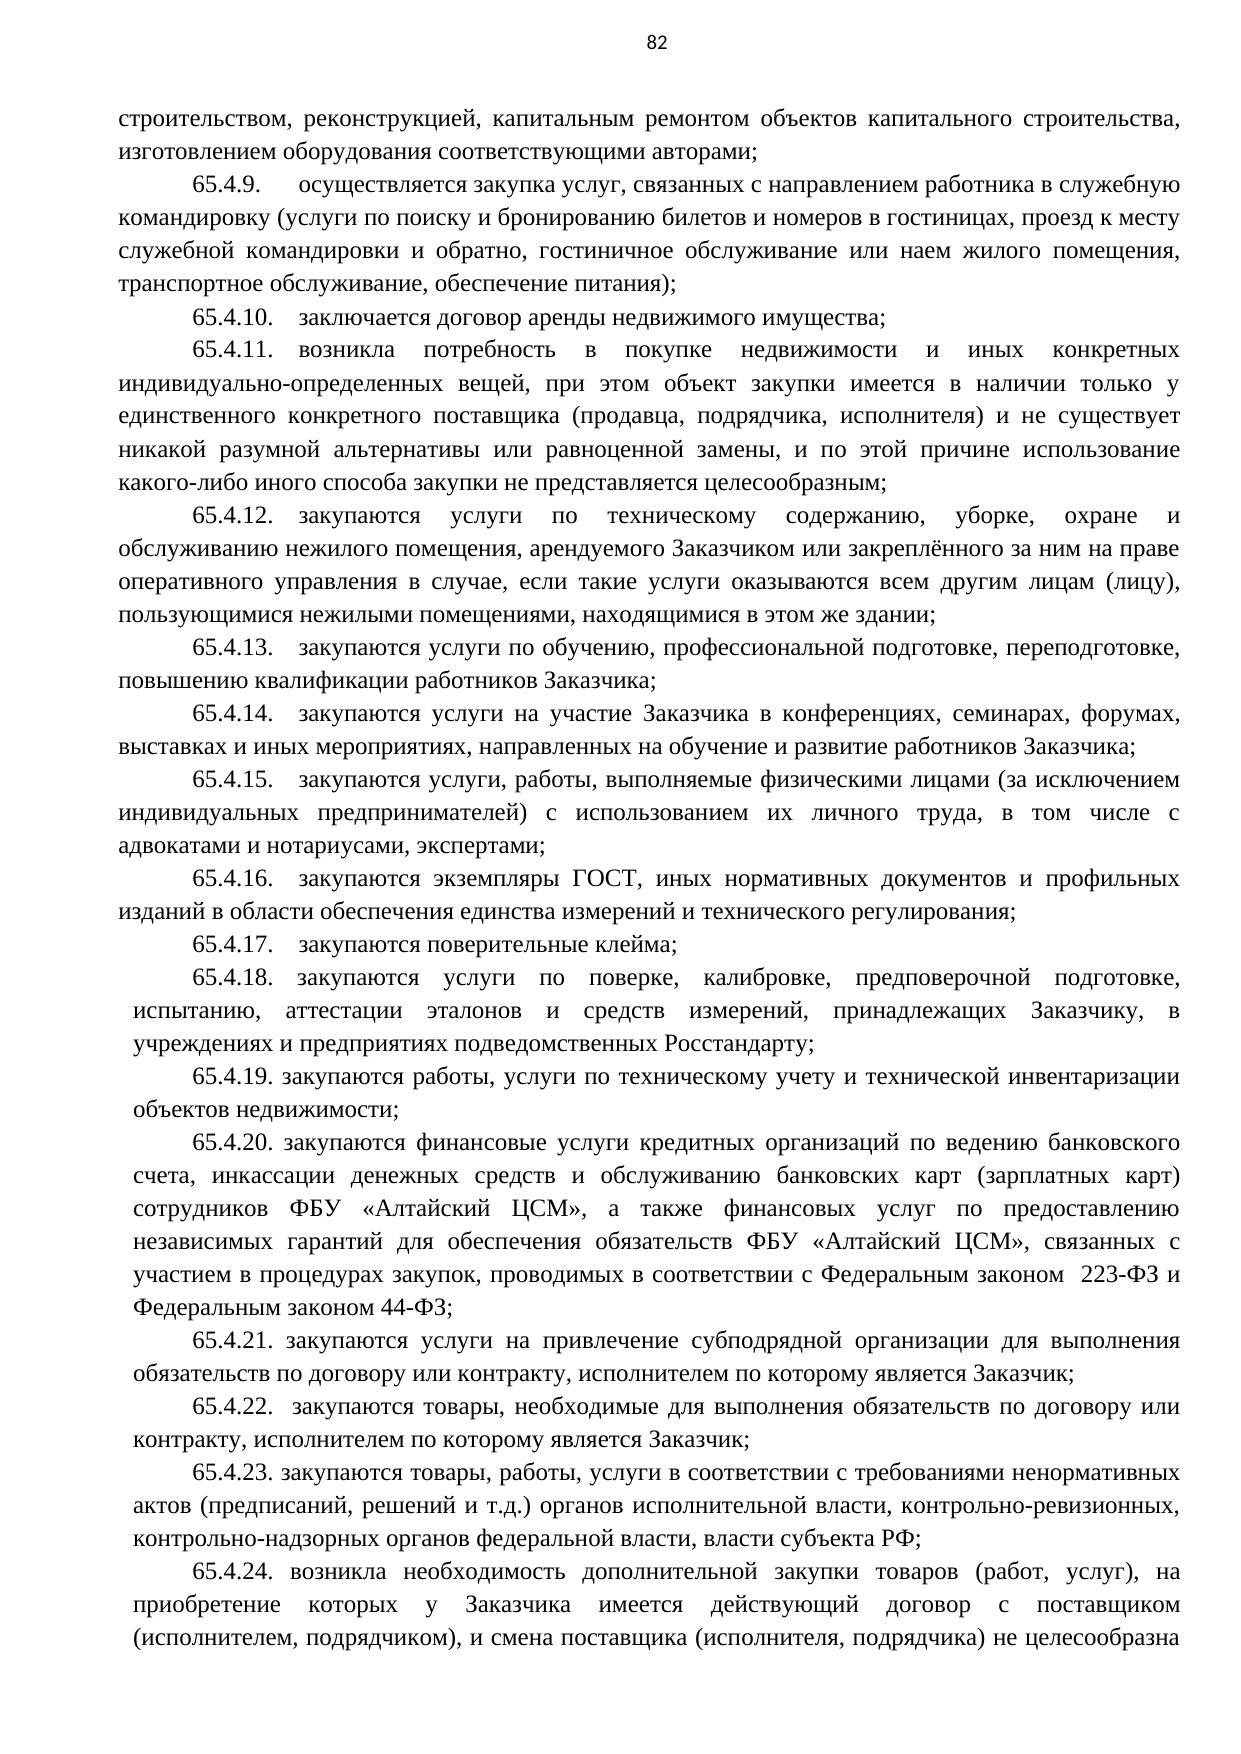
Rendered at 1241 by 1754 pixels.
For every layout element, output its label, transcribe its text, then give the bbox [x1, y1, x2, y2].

list возникла потребность в покупке недвижимости и иных конкретных индивидуально-определенных вещей, при этом объект закупки имеется в наличии только у единственного конкретного поставщика (продавца, подрядчика, исполнителя) и не существует никакой разумной альтернативы или равноценной замены, и по этой причине использование какого-либо иного способа закупки не представляется целесообразным; [118, 334, 1181, 495]
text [133, 1556, 1181, 1651]
text 65.4.19. закупаются работы, услуги по техническому учету и технической инвентаризации объектов недвижимости; [133, 1061, 1181, 1123]
text 65.4.22. закупаются товары, необходимые для выполнения обязательств по договору или контракту, исполнителем по которому является Заказчик; [133, 1391, 1181, 1453]
list закупаются услуги на участие Заказчика в конференциях, семинарах, форумах, выставках и иных мероприятиях, направленных на обучение и развитие работников Заказчика; [118, 698, 1181, 759]
text 65.4.18. закупаются услуги по поверке, калибровке, предповерочной подготовке, испытанию, аттестации эталонов и средств измерений, принадлежащих Заказчику, в учреждениях и предприятиях подведомственных Росстандарту; [133, 962, 1181, 1057]
list заключается договор аренды недвижимого имущества; [118, 302, 1181, 330]
list закупаются экземпляры ГОСТ, иных нормативных документов и профильных изданий в области обеспечения единства измерений и технического регулирования; [118, 863, 1181, 925]
text 65.4.23. закупаются товары, работы, услуги в соответствии с требованиями ненормативных актов (предписаний, решений и т.д.) органов исполнительной власти, контрольно-ревизионных, контрольно-надзорных органов федеральной власти, власти субъекта РФ; [133, 1457, 1181, 1552]
list закупаются услуги по обучению, профессиональной подготовке, переподготовке, повышению квалификации работников Заказчика; [118, 632, 1181, 693]
list закупаются услуги по техническому содержанию, уборке, охране и обслуживанию нежилого помещения, арендуемого Заказчиком или закреплённого за ним на праве оперативного управления в случае, если такие услуги оказываются всем другим лицам (лицу), пользующимися нежилыми помещениями, находящимися в этом же здании; [118, 500, 1181, 627]
list осуществляется закупка услуг, связанных с направлением работника в служебную командировку (услуги по поиску и бронированию билетов и номеров в гостиницах, проезд к месту служебной командировки и обратно, гостиничное обслуживание или наем жилого помещения, транспортное обслуживание, обеспечение питания); [118, 169, 1181, 297]
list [118, 103, 1181, 165]
list закупаются услуги, работы, выполняемые физическими лицами (за исключением индивидуальных предпринимателей) с использованием их личного труда, в том числе с адвокатами и нотариусами, экспертами; [118, 764, 1181, 859]
list закупаются поверительные клейма; [118, 929, 1181, 958]
text 65.4.20. закупаются финансовые услуги кредитных организаций по ведению банковского счета, инкассации денежных средств и обслуживанию банковских карт (зарплатных карт) сотрудников ФБУ «Алтайский ЦСМ», а также финансовых услуг по предоставлению независимых гарантий для обеспечения обязательств ФБУ «Алтайский ЦСМ», связанных с участием в процедурах закупок, проводимых в соответствии с Федеральным законом 223-ФЗ и Федеральным законом 44-ФЗ; [133, 1127, 1181, 1321]
text 65.4.21. закупаются услуги на привлечение субподрядной организации для выполнения обязательств по договору или контракту, исполнителем по которому является Заказчик; [133, 1325, 1181, 1387]
